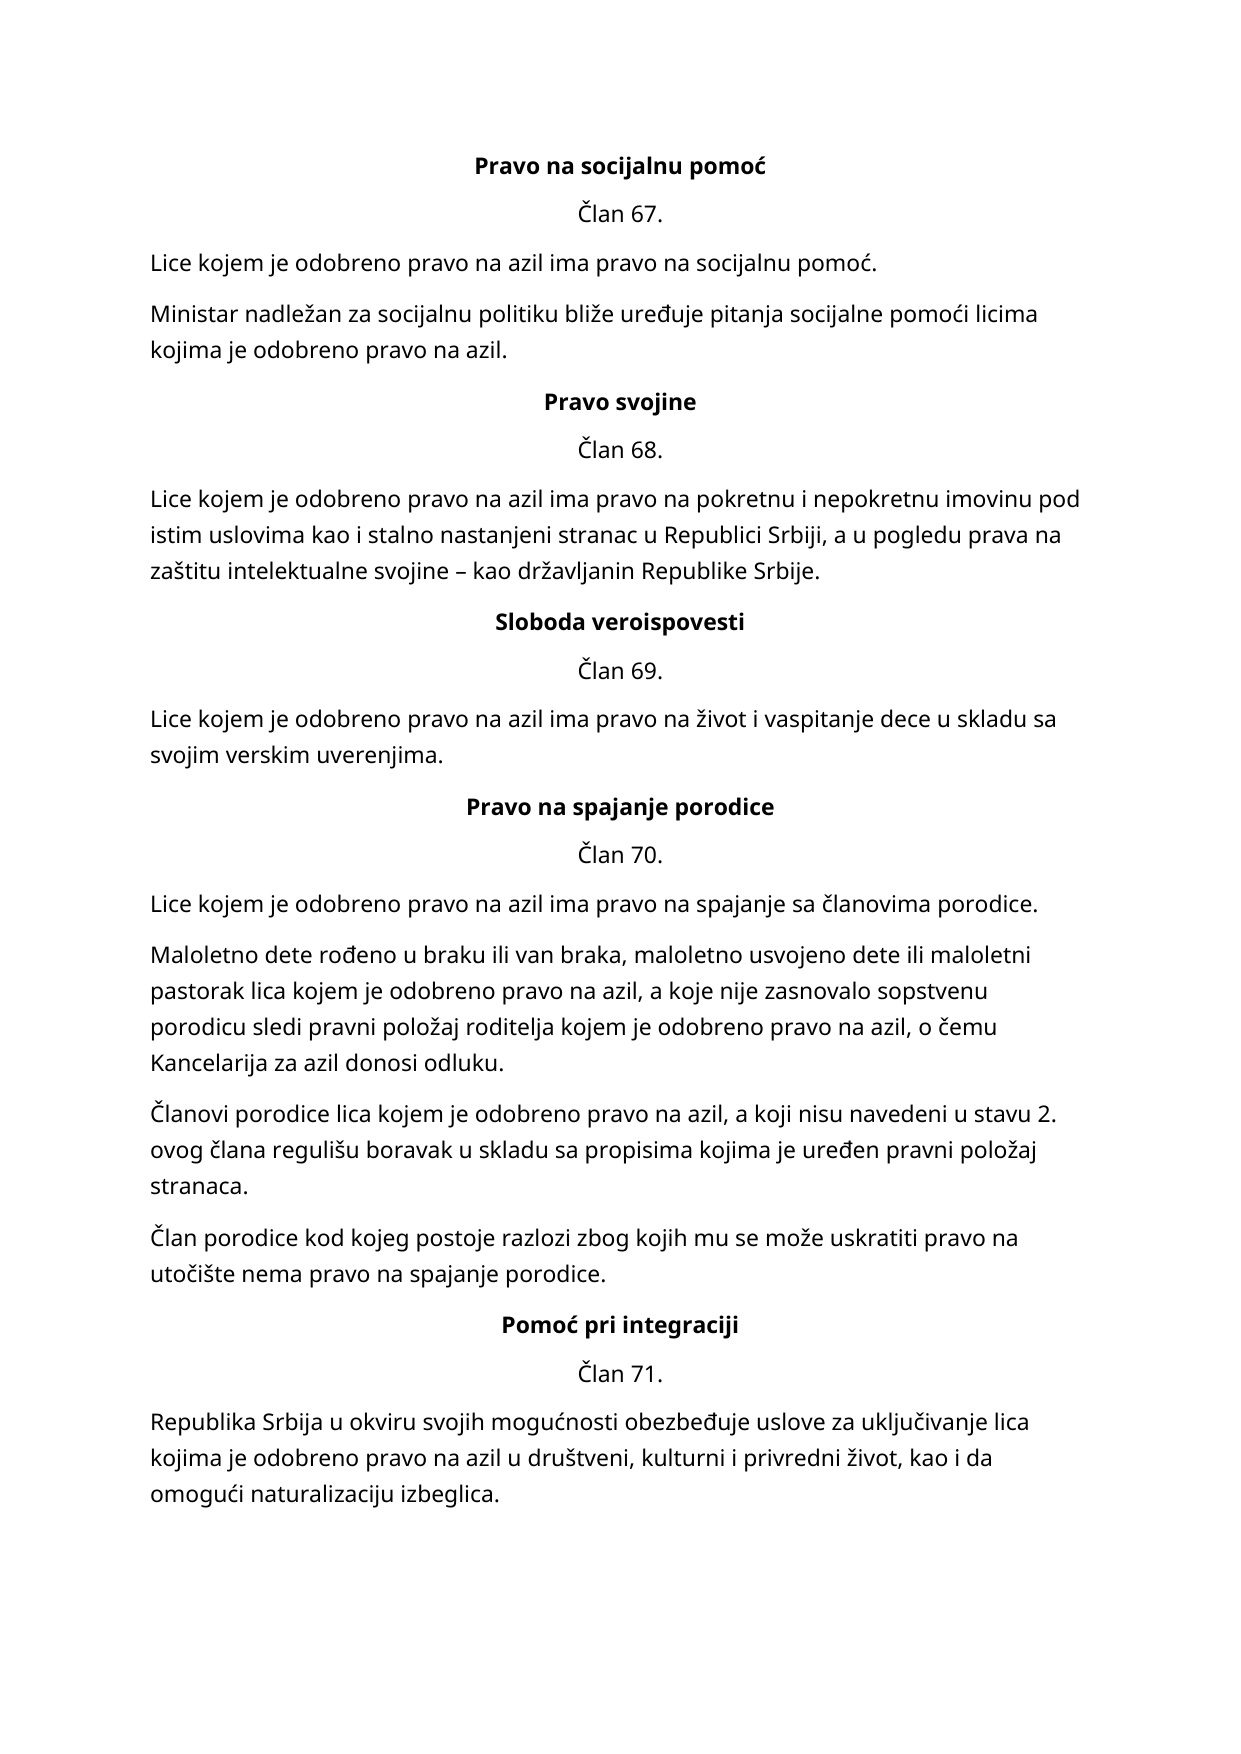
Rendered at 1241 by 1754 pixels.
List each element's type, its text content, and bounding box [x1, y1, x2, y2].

text Član 70. [150, 839, 1090, 870]
text Lice kojem je odobreno pravo na azil ima pravo na spajanje sa članovima porodice. [150, 887, 1090, 919]
text Pravo svojine [150, 386, 1090, 417]
text Republika Srbija u okviru svojih mogućnosti obezbeđuje uslove za uključivanje lica kojima je odobreno pravo na azil u društveni, kulturni i privredni život, kao i da omogući naturalizaciju izbeglica. [150, 1406, 1090, 1509]
text Članovi porodice lica kojem je odobreno pravo na azil, a koji nisu navedeni u stavu 2. ovog člana regulišu boravak u skladu sa propisima kojima je uređen pravni položaj stranaca. [150, 1098, 1090, 1202]
text Lice kojem je odobreno pravo na azil ima pravo na život i vaspitanje dece u skladu sa svojim verskim uverenjima. [150, 703, 1090, 770]
text Pravo na spajanje porodice [150, 791, 1090, 822]
text Član porodice kod kojeg postoje razlozi zbog kojih mu se može uskratiti pravo na utočište nema pravo na spajanje porodice. [150, 1222, 1090, 1289]
text Član 67. [150, 198, 1090, 230]
text Sloboda veroispovesti [150, 606, 1090, 637]
text Ministar nadležan za socijalnu politiku bliže uređuje pitanja socijalne pomoći licima kojima je odobreno pravo na azil. [150, 298, 1090, 366]
text Maloletno dete rođeno u braku ili van braka, maloletno usvojeno dete ili maloletni pastorak lica kojem je odobreno pravo na azil, a koje nije zasnovalo sopstvenu porodicu sledi pravni položaj roditelja kojem je odobreno pravo na azil, o čemu Kancelarija za azil donosi odluku. [150, 939, 1090, 1078]
text Član 68. [150, 434, 1090, 466]
text Član 71. [150, 1358, 1090, 1389]
text Član 69. [150, 655, 1090, 686]
text Lice kojem je odobreno pravo na azil ima pravo na socijalnu pomoć. [150, 247, 1090, 278]
text Pomoć pri integraciji [150, 1309, 1090, 1341]
text Lice kojem je odobreno pravo na azil ima pravo na pokretnu i nepokretnu imovinu pod istim uslovima kao i stalno nastanjeni stranac u Republici Srbiji, a u pogledu prava na zaštitu intelektualne svojine – kao državljanin Republike Srbije. [150, 483, 1090, 586]
text Pravo na socijalnu pomoć [150, 150, 1090, 181]
